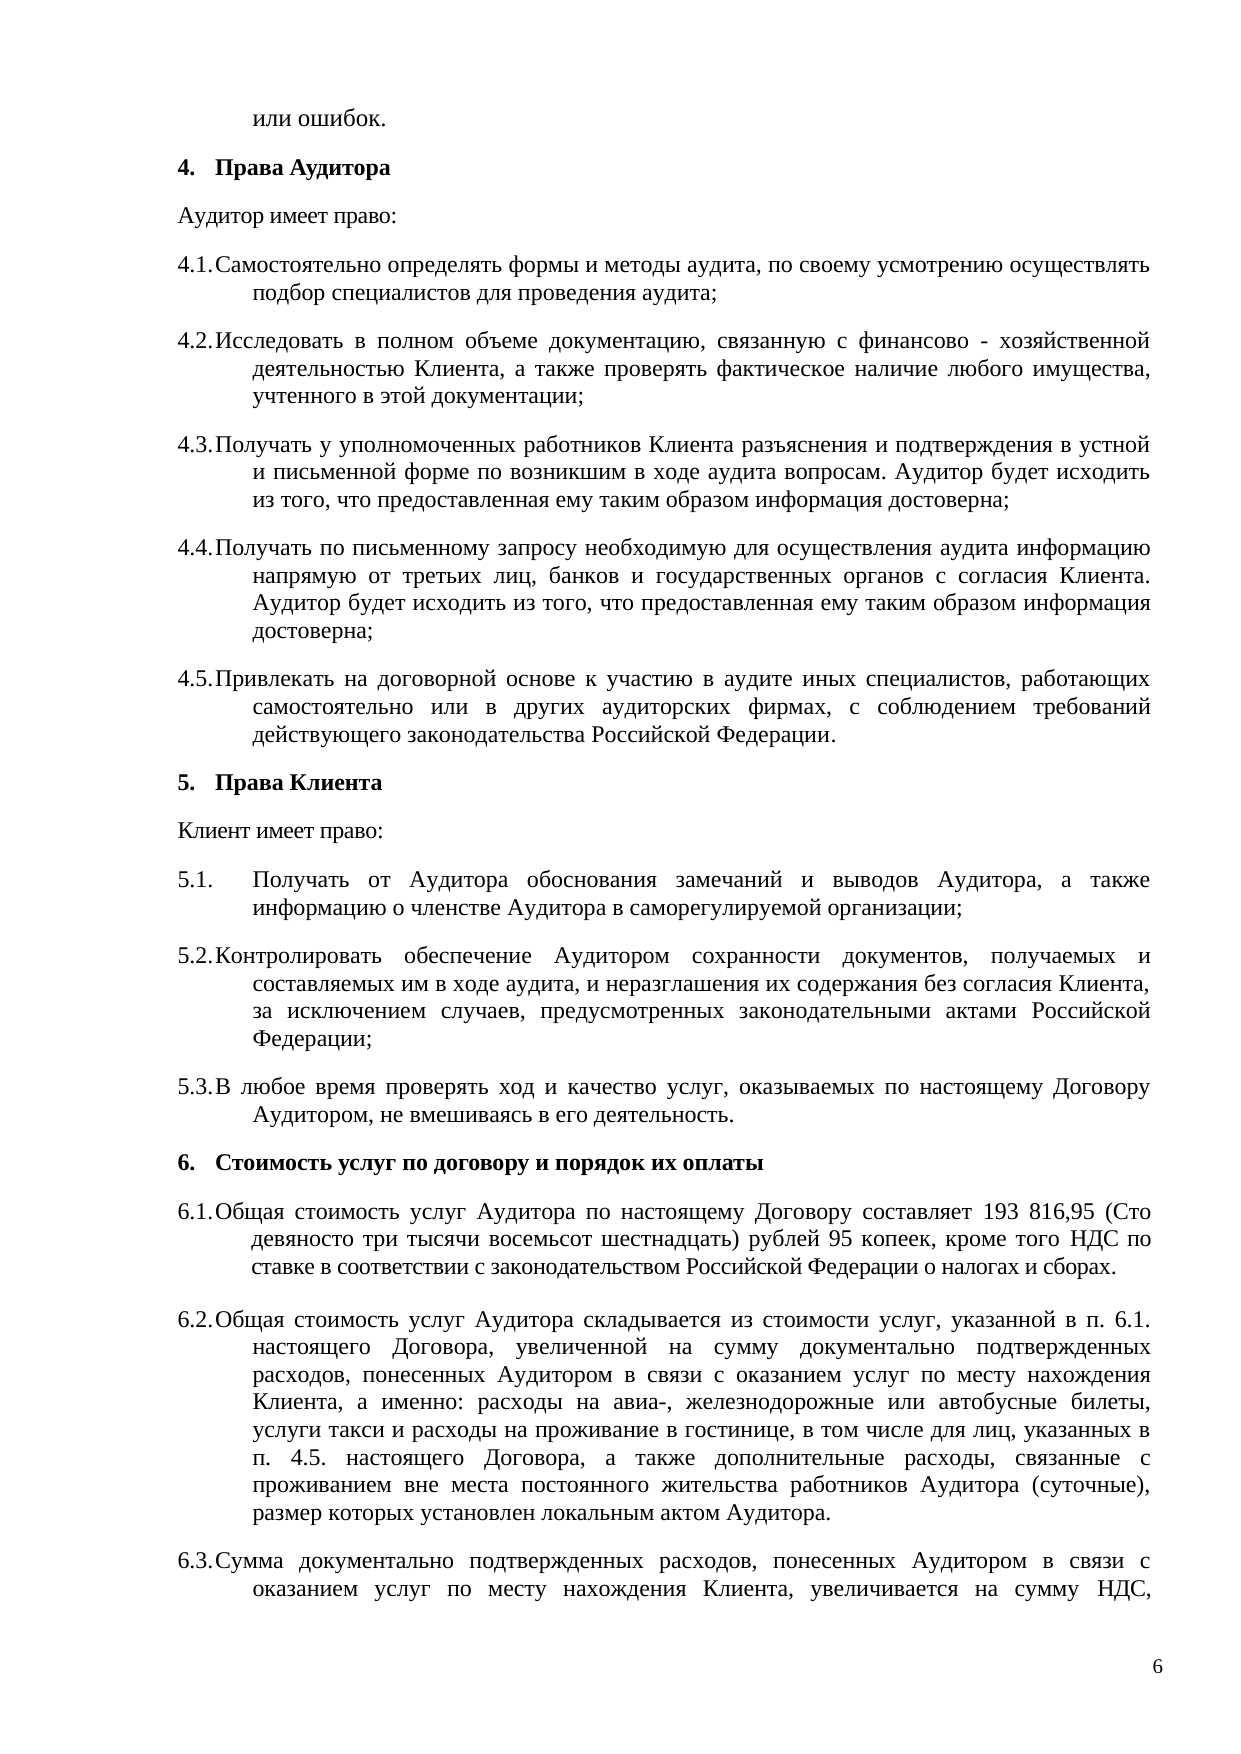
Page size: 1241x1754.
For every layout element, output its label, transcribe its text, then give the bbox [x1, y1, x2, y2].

list Получать по письменному запросу необходимую для осуществления аудита информацию напрямую от третьих лиц, банков и государственных органов с согласия Клиента. Аудитор будет исходить из того, что предоставленная ему таким образом информация достоверна; [177, 533, 1152, 644]
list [177, 1546, 1152, 1601]
list Получать от Аудитора обоснования замечаний и выводов Аудитора, а также информацию о членстве Аудитора в саморегулируемой организации; [177, 865, 1152, 920]
text Аудитор имеет право: [177, 201, 1152, 229]
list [177, 103, 1152, 132]
subtitle Права Клиента [177, 768, 1152, 796]
list Привлекать на договорной основе к участию в аудите иных специалистов, работающих самостоятельно или в других аудиторских фирмах, с соблюдением требований действующего законодательства Российской Федерации. [177, 664, 1152, 747]
list В любое время проверять ход и качество услуг, оказываемых по настоящему Договору Аудитором, не вмешиваясь в его деятельность. [177, 1072, 1152, 1127]
subtitle Стоимость услуг по договору и порядок их оплаты [177, 1148, 1152, 1176]
list Общая стоимость услуг Аудитора по настоящему Договору составляет 193 816,95 (Сто девяносто три тысячи восемьсот шестнадцать) рублей 95 копеек, кроме того НДС по ставке в соответствии с законодательством Российской Федерации о налогах и сборах. [177, 1197, 1152, 1279]
list Общая стоимость услуг Аудитора складывается из стоимости услуг, указанной в п. 6.1. настоящего Договора, увеличенной на сумму документально подтвержденных расходов, понесенных Аудитором в связи с оказанием услуг по месту нахождения Клиента, а именно: расходы на авиа-, железнодорожные или автобусные билеты, услуги такси и расходы на проживание в гостинице, в том числе для лиц, указанных в п. 4.5. настоящего Договора, а также дополнительные расходы, связанные с проживанием вне места постоянного жительства работников Аудитора (суточные), размер которых установлен локальным актом Аудитора. [177, 1304, 1152, 1525]
list Исследовать в полном объеме документацию, связанную с финансово - хозяйственной деятельностью Клиента, а также проверять фактическое наличие любого имущества, учтенного в этой документации; [177, 326, 1152, 409]
list Самостоятельно определять формы и методы аудита, по своему усмотрению осуществлять подбор специалистов для проведения аудита; [177, 250, 1152, 305]
list Контролировать обеспечение Аудитором сохранности документов, получаемых и составляемых им в ходе аудита, и неразглашения их содержания без согласия Клиента, за исключением случаев, предусмотренных законодательными актами Российской Федерации; [177, 941, 1152, 1051]
list Получать у уполномоченных работников Клиента разъяснения и подтверждения в устной и письменной форме по возникшим в ходе аудита вопросам. Аудитор будет исходить из того, что предоставленная ему таким образом информация достоверна; [177, 429, 1152, 512]
subtitle Права Аудитора [177, 153, 1152, 181]
text Клиент имеет право: [177, 817, 1152, 844]
